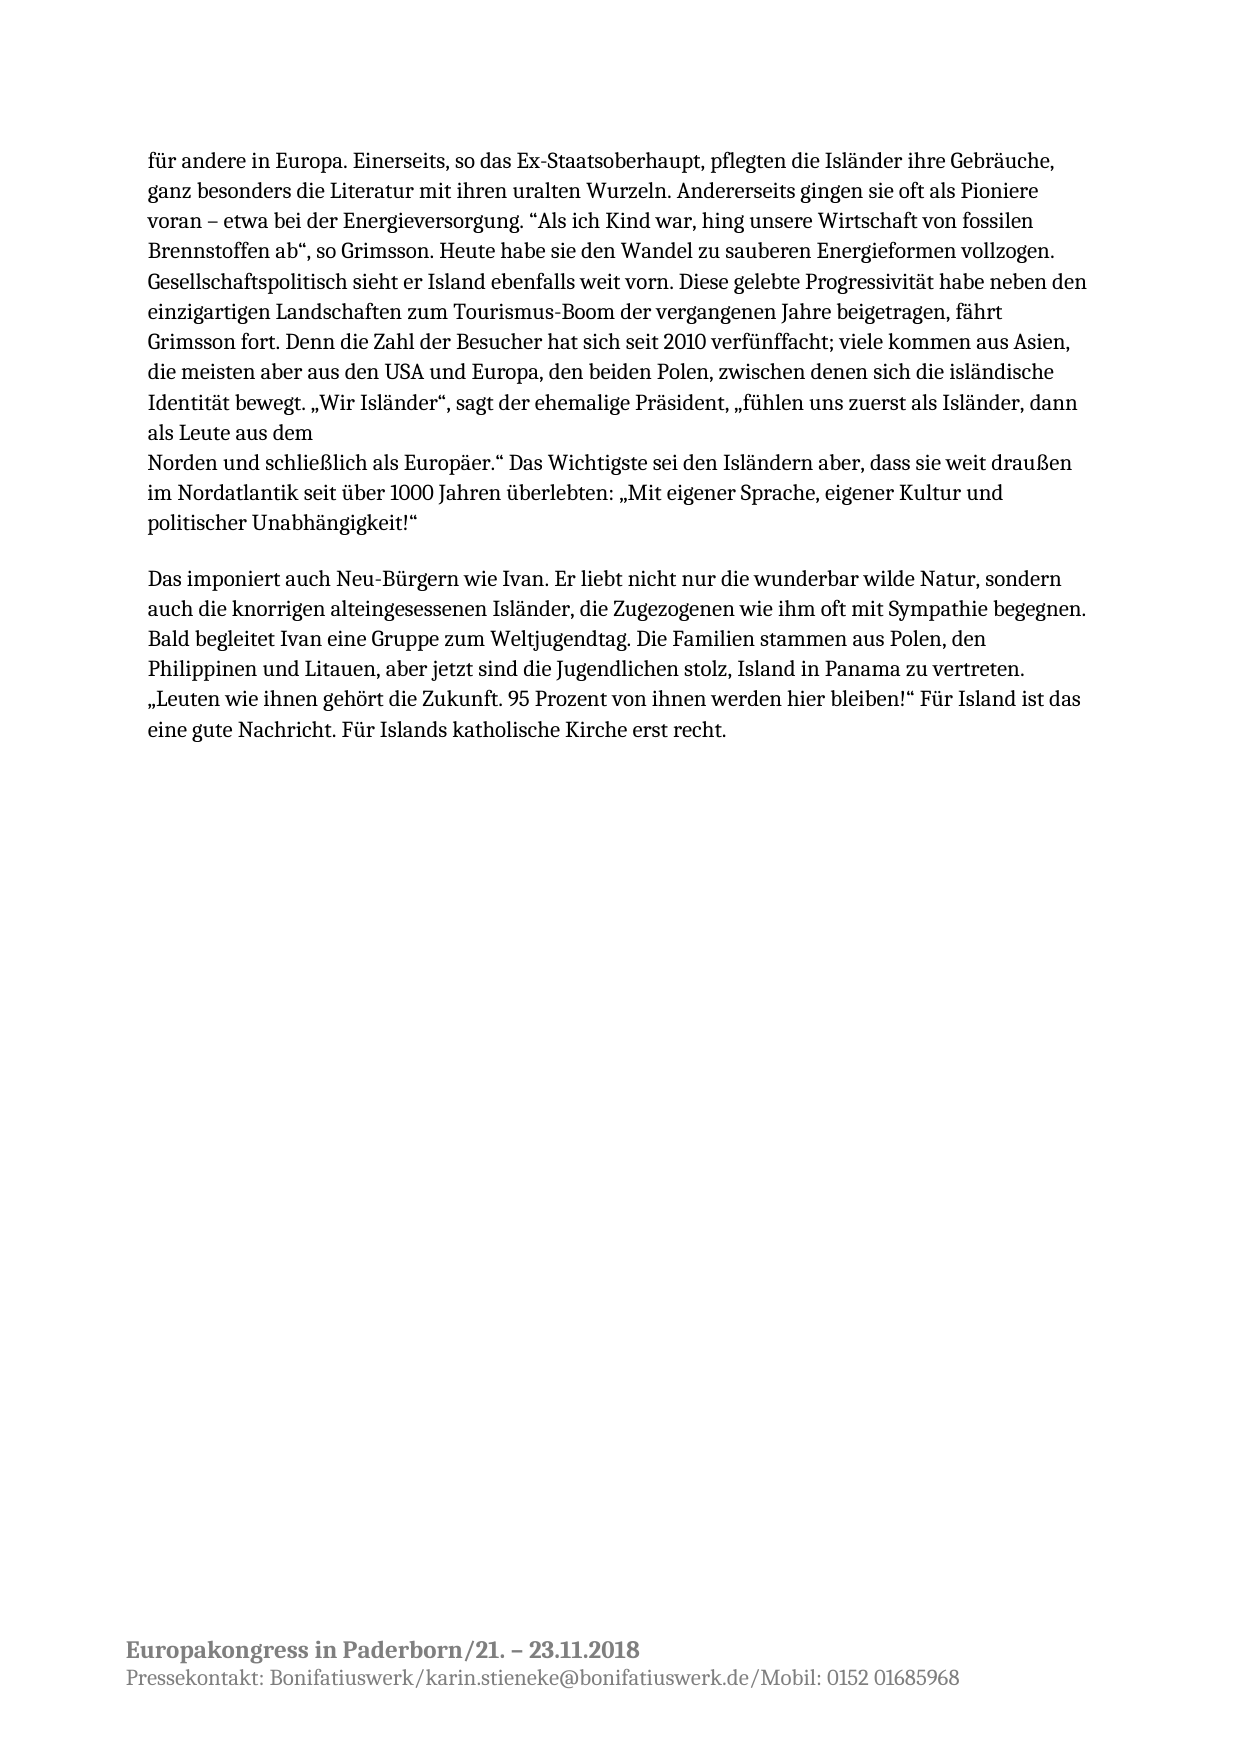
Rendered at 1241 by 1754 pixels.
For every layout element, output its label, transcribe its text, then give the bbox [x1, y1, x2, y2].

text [148, 148, 1093, 446]
text Norden und schließlich als Europäer.“ Das Wichtigste sei den Isländern aber, dass sie weit draußen im Nordatlantik seit über 1000 Jahren überlebten: „Mit eigener Sprache, eigener Kultur und politischer Unabhängigkeit!“ [147, 450, 1093, 536]
text Das imponiert auch Neu-Bürgern wie Ivan. Er liebt nicht nur die wunderbar wilde Natur, sondern auch die knorrigen alteingesessenen Isländer, die Zugezogenen wie ihm oft mit Sympathie begegnen. Bald begleitet Ivan eine Gruppe zum Weltjugendtag. Die Familien stammen aus Polen, den Philippinen und Litauen, aber jetzt sind die Jugendlichen stolz, Island in Panama zu vertreten. „Leuten wie ihnen gehört die Zukunft. 95 Prozent von ihnen werden hier bleiben!“ Für Island ist das eine gute Nachricht. Für Islands katholische Kirche erst recht. [148, 565, 1093, 743]
